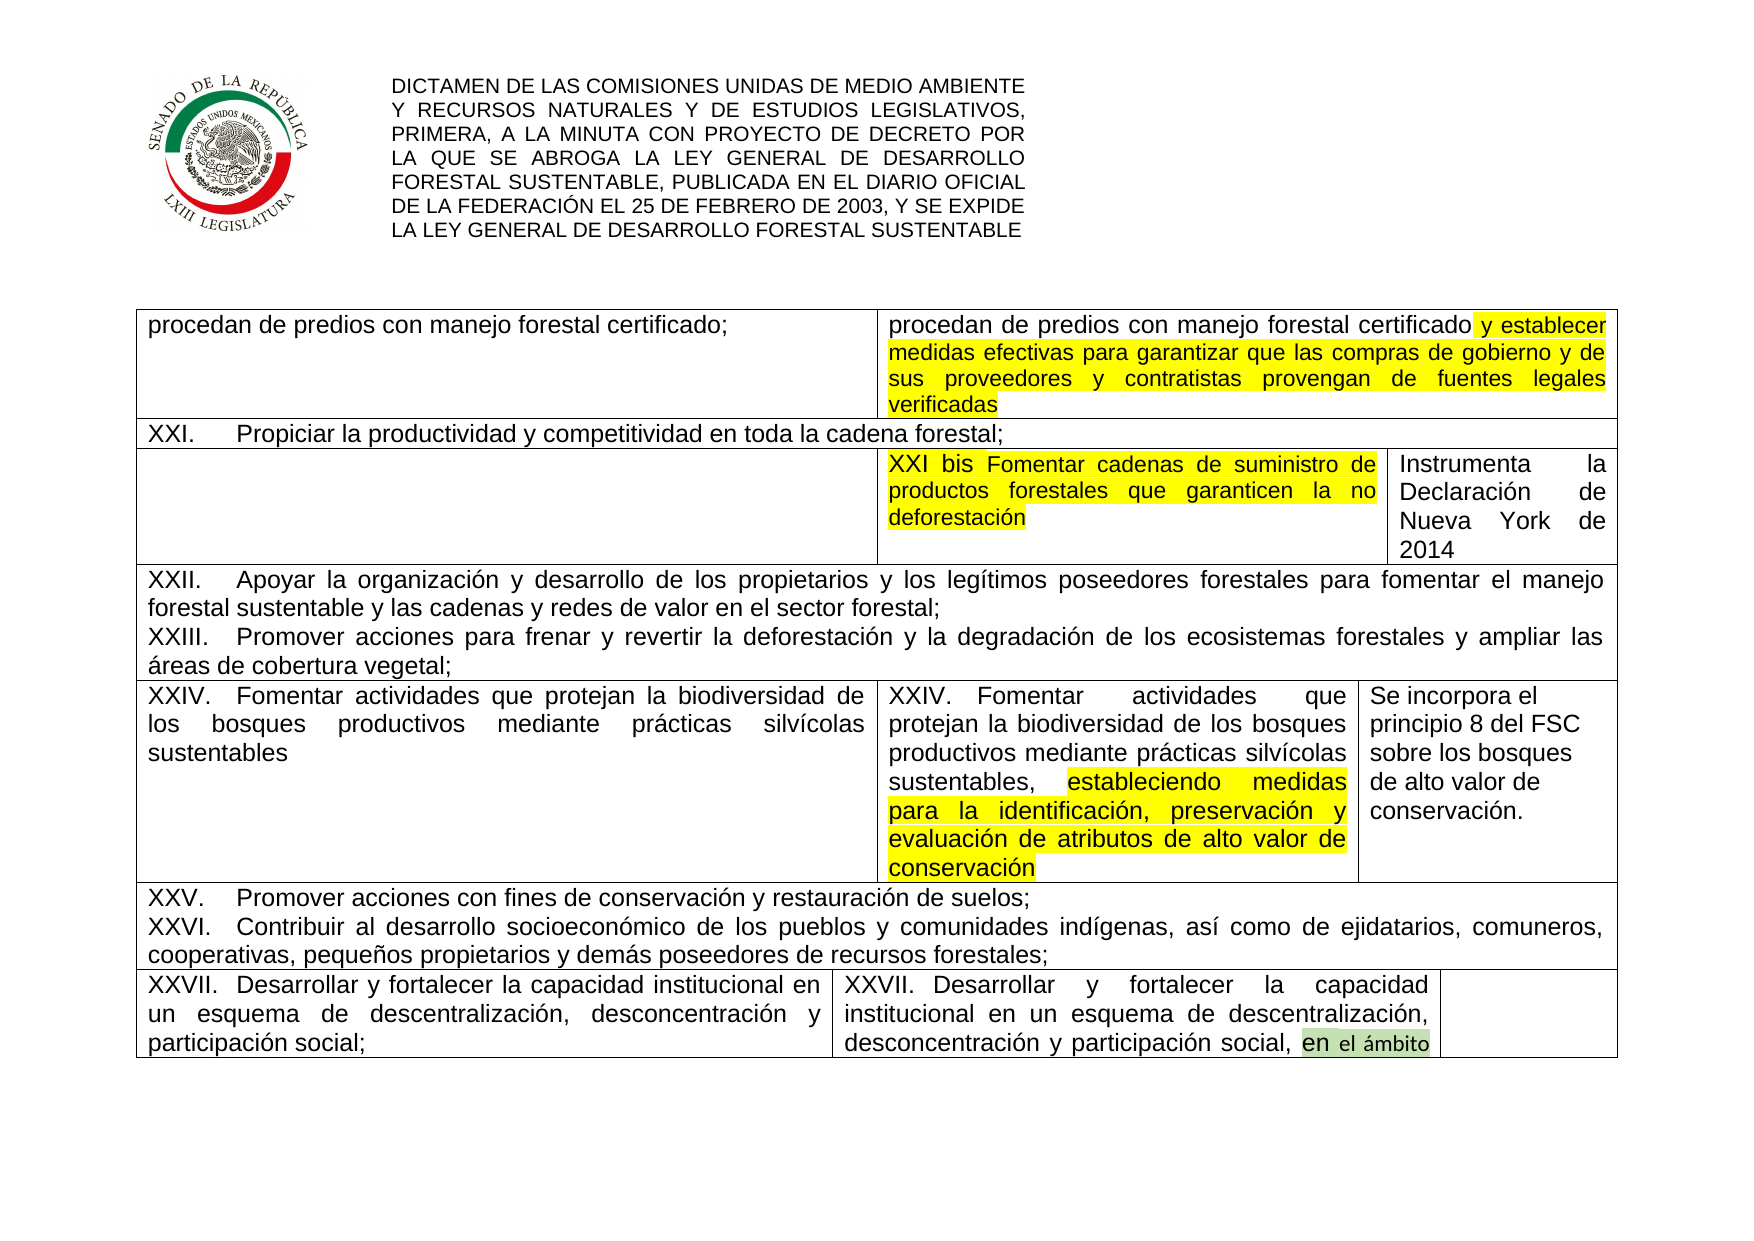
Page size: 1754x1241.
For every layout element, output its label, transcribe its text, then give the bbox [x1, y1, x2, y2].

table_cell [137, 449, 877, 564]
table_cell Se incorpora el principio 8 del FSC sobre los bosques de alto valor de conservación. [1359, 681, 1617, 882]
table_cell XXII. Apoyar la organización y desarrollo de los propietarios y los legítimos poseedores forestales para fomentar el manejo forestal sustentable y las cadenas y redes de valor en el sector forestal; XXIII. Promover acciones para frenar y revertir la deforestación y la degradación de los ecosistemas forestales y ampliar las áreas de cobertura vegetal; [137, 565, 1617, 680]
table_cell XXV. Promover acciones con fines de conservación y restauración de suelos; XXVI. Contribuir al desarrollo socioeconómico de los pueblos y comunidades indígenas, así como de ejidatarios, comuneros, cooperativas, pequeños propietarios y demás poseedores de recursos forestales; [137, 883, 1617, 969]
picture [147, 73, 309, 232]
table_cell XXI. Propiciar la productividad y competitividad en toda la cadena forestal; [137, 419, 1617, 448]
table_cell Instrumenta la Declaración de Nueva York de 2014 [1388, 449, 1617, 564]
table_cell [1441, 970, 1617, 1057]
table_cell XXIV. Fomentar actividades que protejan la biodiversidad de los bosques productivos mediante prácticas silvícolas sustentables [137, 681, 877, 882]
table_cell XXIV. Fomentar actividades que protejan la biodiversidad de los bosques productivos mediante prácticas silvícolas sustentables, estableciendo medidas para la identificación, preservación y evaluación de atributos de alto valor de conservación [878, 681, 1358, 882]
table_cell XXVII. Desarrollar y fortalecer la capacidad institucional en un esquema de descentralización, desconcentración y participación social; [137, 970, 832, 1057]
table_cell XX. Promover el consumo de productos forestales que procedan de predios con manejo forestal certificado; [137, 310, 877, 418]
table_cell XXI bis Fomentar cadenas de suministro de productos forestales que garanticen la no deforestación [878, 449, 1387, 564]
